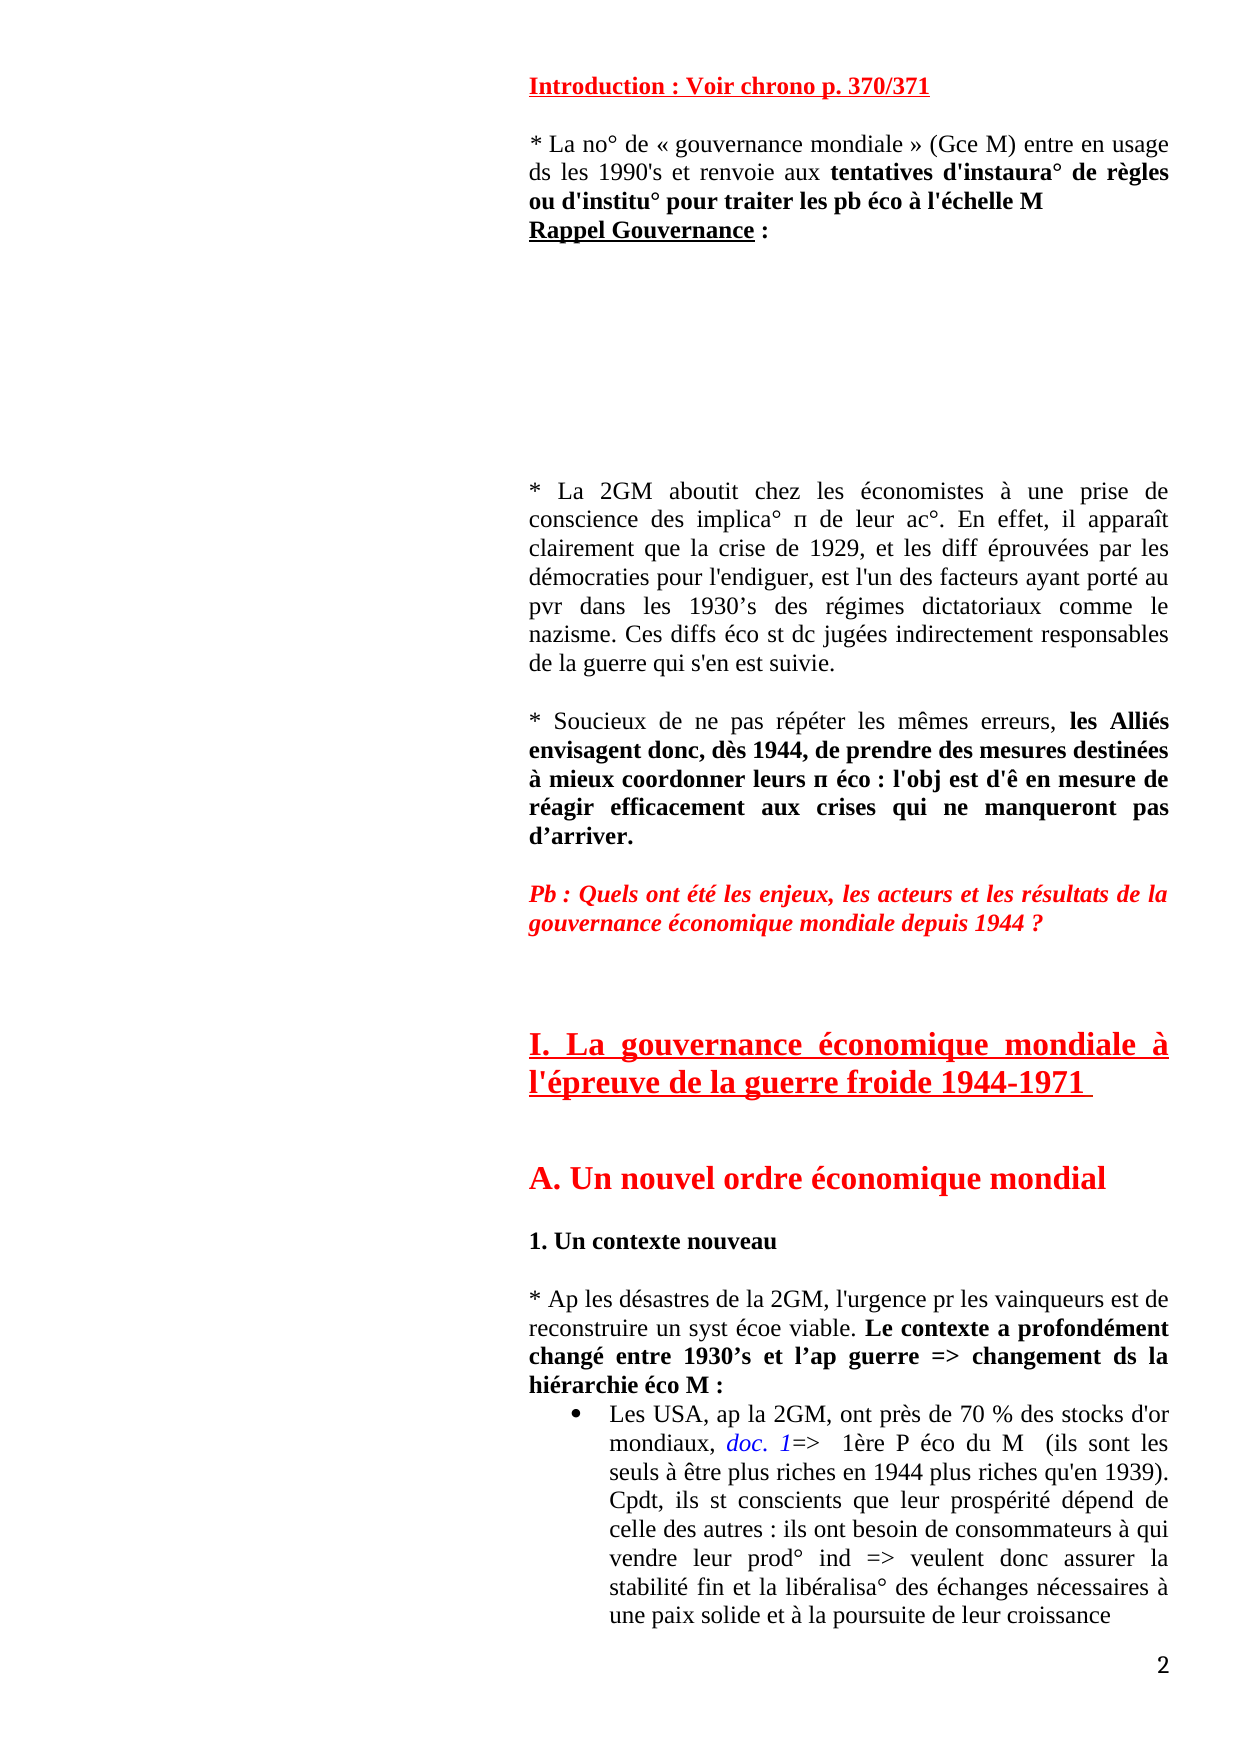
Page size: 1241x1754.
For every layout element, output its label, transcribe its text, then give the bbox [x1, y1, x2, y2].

text Introduction : Voir chrono p. 370/371 [71, 71, 1169, 99]
text * La no° de « gouvernance mondiale » (Gce M) entre en usage ds les 1990's et renvoie aux tentatives d'instaura° de règles ou d'institu° pour traiter les pb éco à l'échelle M [529, 129, 1169, 215]
text 1. Un contexte nouveau [529, 1226, 1169, 1255]
text A. Un nouvel ordre économique mondial [529, 1158, 1169, 1197]
list Les USA, ap la 2GM, ont près de 70 % des stocks d'or mondiaux, doc. 1=> 1ère P éco du M (ils sont les seuls à être plus riches en 1944 plus riches qu'en 1939). Cpdt, ils st conscients que leur prospérité dépend de celle des autres : ils ont besoin de consommateurs à qui vendre leur prod° ind => veulent donc assurer la stabilité fin et la libéralisa° des échanges nécessaires à une paix solide et à la poursuite de leur croissance [572, 1399, 1169, 1629]
text * Soucieux de ne pas répéter les mêmes erreurs, les Alliés envisagent donc, dès 1944, de prendre des mesures destinées à mieux coordonner leurs п éco : l'obj est d'ê en mesure de réagir efficacement aux crises qui ne manqueront pas d’arriver. [529, 706, 1169, 850]
text I. La gouvernance économique mondiale à l'épreuve de la guerre froide 1944-1971 [529, 1024, 1169, 1057]
text * Ap les désastres de la 2GM, l'urgence pr les vainqueurs est de reconstruire un syst écoe viable. Le contexte a profondément changé entre 1930’s et l’ap guerre => changement ds la hiérarchie éco M : [529, 1284, 1169, 1399]
text * La 2GM aboutit chez les économistes à une prise de conscience des implica° п de leur ac°. En effet, il apparaît clairement que la crise de 1929, et les diff éprouvées par les démocraties pour l'endiguer, est l'un des facteurs ayant porté au pvr dans les 1930’s des régimes dictatoriaux comme le nazisme. Ces diffs éco st dc jugées indirectement responsables de la guerre qui s'en est suivie. [529, 476, 1169, 677]
text Pb : Quels ont été les enjeux, les acteurs et les résultats de la gouvernance économique mondiale depuis 1944 ? [529, 879, 1169, 937]
text Rappel Gouvernance : [529, 215, 1169, 244]
text I. La gouvernance économique mondiale à l'épreuve de la guerre froide 1944-1971 [529, 1059, 1169, 1100]
